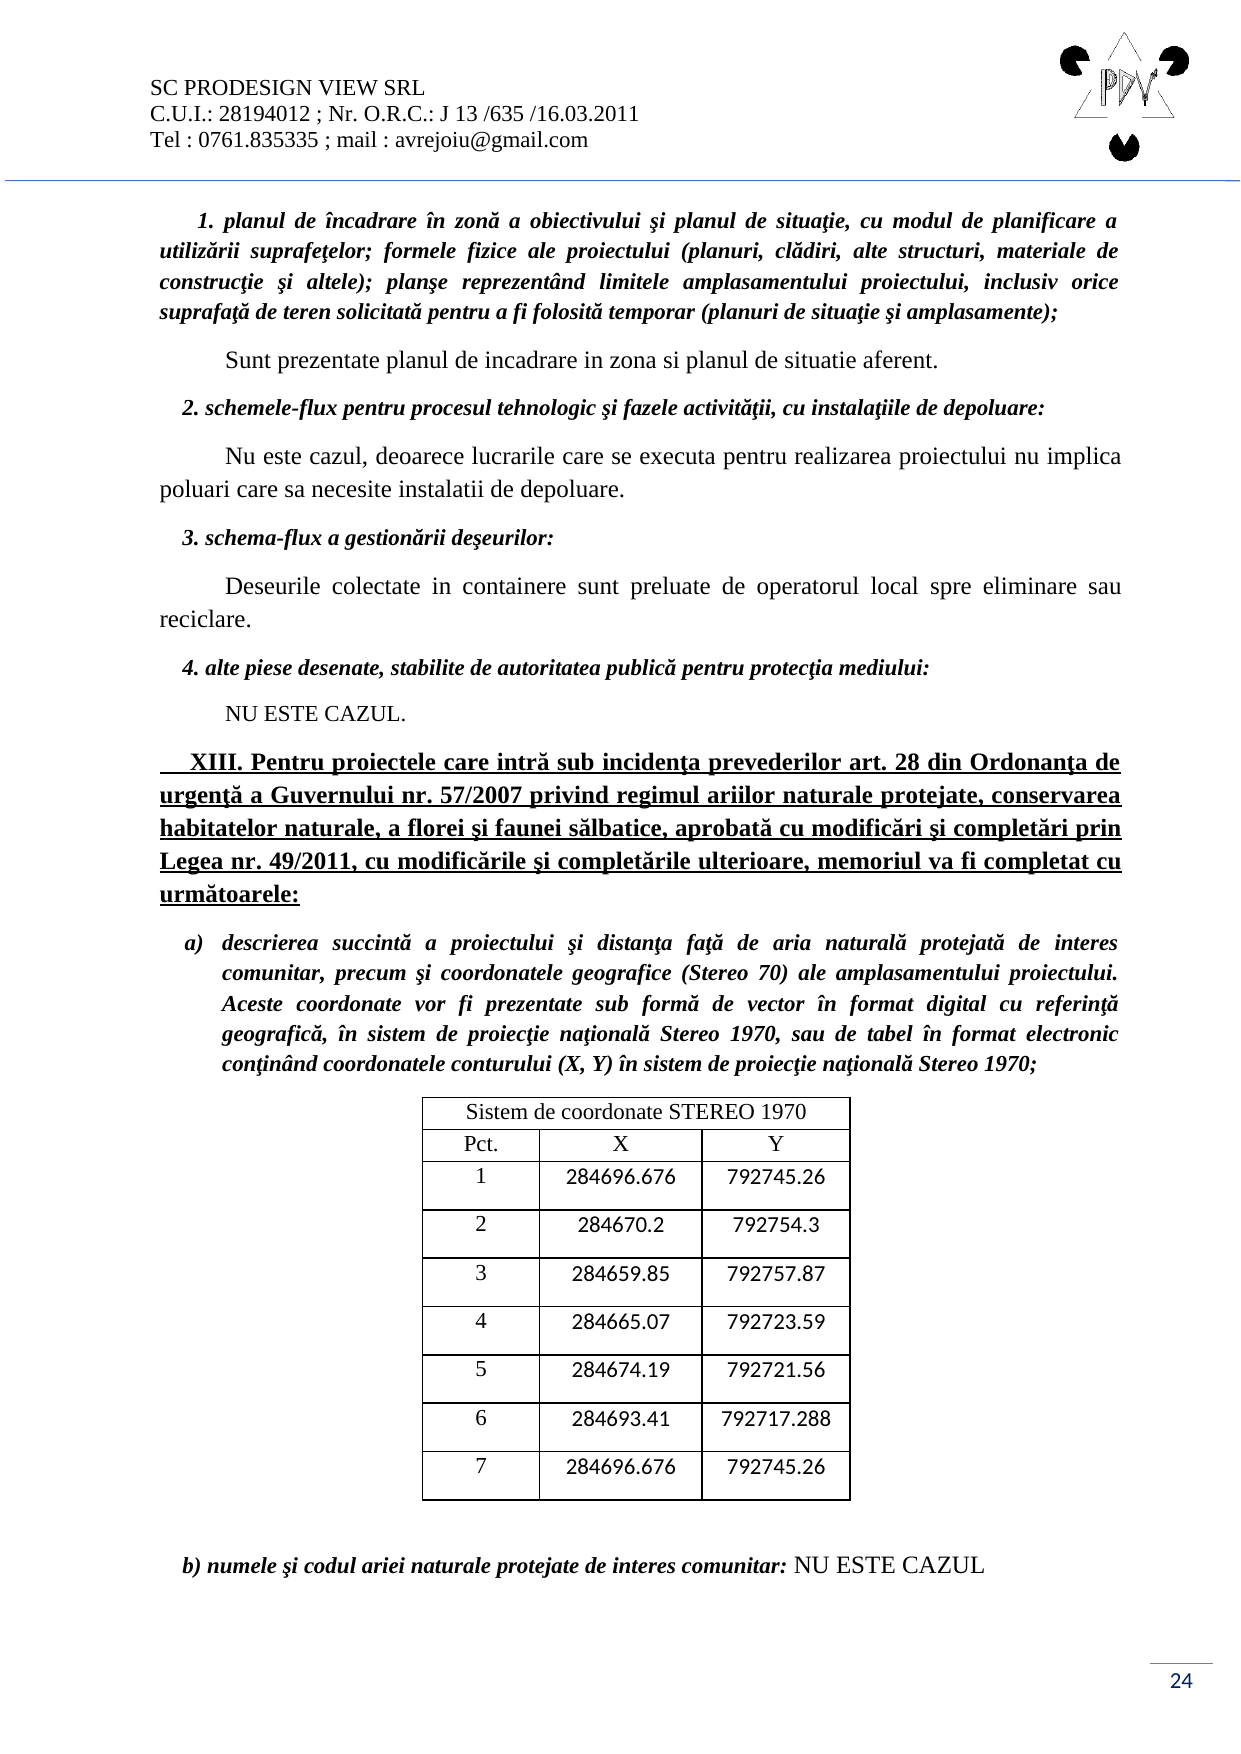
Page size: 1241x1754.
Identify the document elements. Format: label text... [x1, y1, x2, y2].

table_cell 284696.676 [540, 1452, 701, 1499]
table_cell Pct. [423, 1130, 539, 1161]
text Nu este cazul, deoarece lucrarile care se executa pentru realizarea proiectului nu implica poluari care sa necesite instalatii de depoluare. [159, 441, 1122, 503]
text 3. schema-flux a gestionării deşeurilor: [159, 524, 1122, 550]
text XIII. Pentru proiectele care intră sub incidenţa prevederilor art. 28 din Ordonanţa de urgenţă a Guvernului nr. 57/2007 privind regimul ariilor naturale protejate, conservarea habitatelor naturale, a florei şi faunei sălbatice, aprobată cu modificări şi completări prin Legea nr. 49/2011, cu modificările şi completările ulterioare, memoriul va fi completat cu următoarele: [159, 872, 1122, 908]
text XIII. Pentru proiectele care intră sub incidenţa prevederilor art. 28 din Ordonanţa de urgenţă a Guvernului nr. 57/2007 privind regimul ariilor naturale protejate, conservarea habitatelor naturale, a florei şi faunei sălbatice, aprobată cu modificări şi completări prin Legea nr. 49/2011, cu modificările şi completările ulterioare, memoriul va fi completat cu următoarele: [159, 806, 1122, 838]
table_cell 792717.288 [703, 1404, 849, 1451]
picture [1059, 26, 1192, 164]
table_cell 284674.19 [540, 1356, 701, 1402]
table_cell 2 [423, 1211, 539, 1257]
table_cell 5 [423, 1356, 539, 1402]
text 2. schemele-flux pentru procesul tehnologic şi fazele activităţii, cu instalaţiile de depoluare: [159, 394, 1122, 421]
table_cell 284670.2 [540, 1211, 701, 1257]
table_cell 4 [423, 1307, 539, 1354]
table_cell 284665.07 [540, 1307, 701, 1354]
text Deseurile colectate in containere sunt preluate de operatorul local spre eliminare sau reciclare. [159, 571, 1122, 633]
text Sunt prezentate planul de incadrare in zona si planul de situatie aferent. [159, 345, 1122, 373]
text 1. planul de încadrare în zonă a obiectivului şi planul de situaţie, cu modul de planificare a utilizării suprafeţelor; formele fizice ale proiectului (planuri, clădiri, alte structuri, materiale de construcţie şi altele); planşe reprezentând limitele amplasamentului proiectului, inclusiv orice suprafaţă de teren solicitată pentru a fi folosită temporar (planuri de situaţie şi amplasamente); [159, 207, 1122, 324]
table_cell X [540, 1130, 701, 1161]
table_cell 3 [423, 1259, 539, 1306]
table_cell 284693.41 [540, 1404, 701, 1451]
text b) numele şi codul ariei naturale protejate de interes comunitar: NU ESTE CAZUL [159, 1550, 1122, 1579]
table_cell 1 [423, 1162, 539, 1209]
text XIII. Pentru proiectele care intră sub incidenţa prevederilor art. 28 din Ordonanţa de urgenţă a Guvernului nr. 57/2007 privind regimul ariilor naturale protejate, conservarea habitatelor naturale, a florei şi faunei sălbatice, aprobată cu modificări şi completări prin Legea nr. 49/2011, cu modificările şi completările ulterioare, memoriul va fi completat cu următoarele: [159, 839, 1122, 871]
table_header Sistem de coordonate STEREO 1970 [423, 1098, 849, 1129]
text 4. alte piese desenate, stabilite de autoritatea publică pentru protecţia mediului: [159, 654, 1122, 680]
table_cell Y [703, 1130, 849, 1161]
table_cell 6 [423, 1404, 539, 1451]
table_cell 792757.87 [703, 1259, 849, 1306]
text NU ESTE CAZUL. [150, 701, 1122, 727]
table_cell 7 [423, 1452, 539, 1499]
table_cell 792723.59 [703, 1307, 849, 1354]
table_cell 284659.85 [540, 1259, 701, 1306]
table_cell 284696.676 [540, 1162, 701, 1209]
text XIII. Pentru proiectele care intră sub incidenţa prevederilor art. 28 din Ordonanţa de urgenţă a Guvernului nr. 57/2007 privind regimul ariilor naturale protejate, conservarea habitatelor naturale, a florei şi faunei sălbatice, aprobată cu modificări şi completări prin Legea nr. 49/2011, cu modificările şi completările ulterioare, memoriul va fi completat cu următoarele: [159, 747, 1122, 805]
list descrierea succintă a proiectului şi distanţa faţă de aria naturală protejată de interes comunitar, precum şi coordonatele geografice (Stereo 70) ale amplasamentului proiectului. Aceste coordonate vor fi prezentate sub formă de vector în format digital cu referinţă geografică, în sistem de proiecţie naţională Stereo 1970, sau de tabel în format electronic conţinând coordonatele conturului (X, Y) în sistem de proiecţie naţională Stereo 1970; [184, 929, 1122, 1076]
table_cell 792754.3 [703, 1211, 849, 1257]
table_cell 792745.26 [703, 1452, 849, 1499]
table_cell 792745.26 [703, 1162, 849, 1209]
table_cell 792721.56 [703, 1356, 849, 1402]
